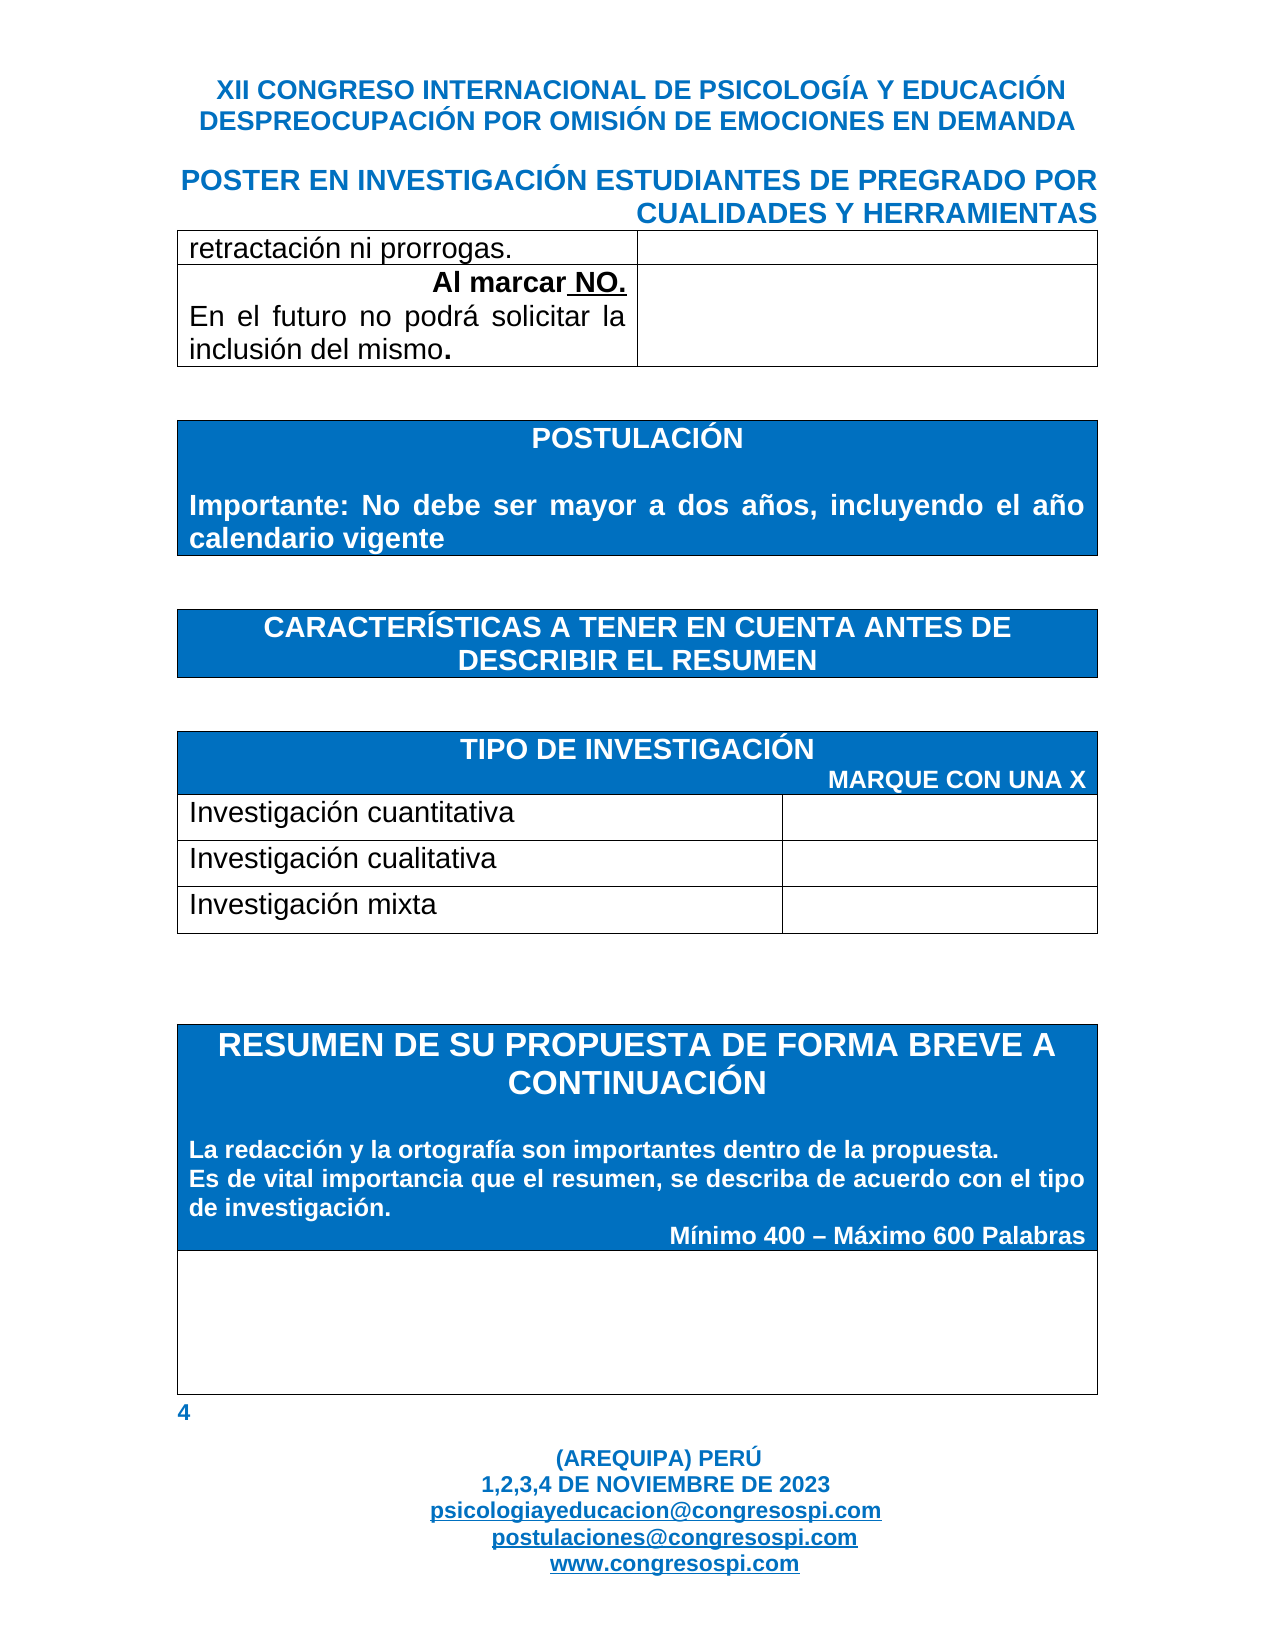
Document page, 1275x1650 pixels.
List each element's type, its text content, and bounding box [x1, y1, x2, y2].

table_cell [638, 265, 1097, 366]
table_header POSTULACIÓN Importante: No debe ser mayor a dos años, incluyendo el año calendario vigente [178, 421, 1097, 555]
table_cell Investigación mixta [178, 887, 782, 932]
table_header TIPO DE INVESTIGACIÓN MARQUE CON UNA X [178, 732, 1097, 794]
table_cell [178, 1251, 1097, 1394]
table_cell Investigación cuantitativa [178, 795, 782, 840]
table_cell [638, 231, 1097, 264]
table_header CARACTERÍSTICAS A TENER EN CUENTA ANTES DE DESCRIBIR EL RESUMEN [178, 610, 1097, 677]
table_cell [178, 231, 637, 264]
table_header RESUMEN DE SU PROPUESTA DE FORMA BREVE A CONTINUACIÓN La redacción y la ortografía son importantes dentro de la propuesta. Es de vital importancia que el resumen, se describa de acuerdo con el tipo de investigación. Mínimo 400 – Máximo 600 Palabras [178, 1025, 1097, 1250]
table_cell [783, 841, 1097, 886]
table_cell Al marcar NO. En el futuro no podrá solicitar la inclusión del mismo. [178, 265, 637, 366]
table_cell [783, 887, 1097, 932]
table_cell [783, 795, 1097, 840]
table_cell Investigación cualitativa [178, 841, 782, 886]
